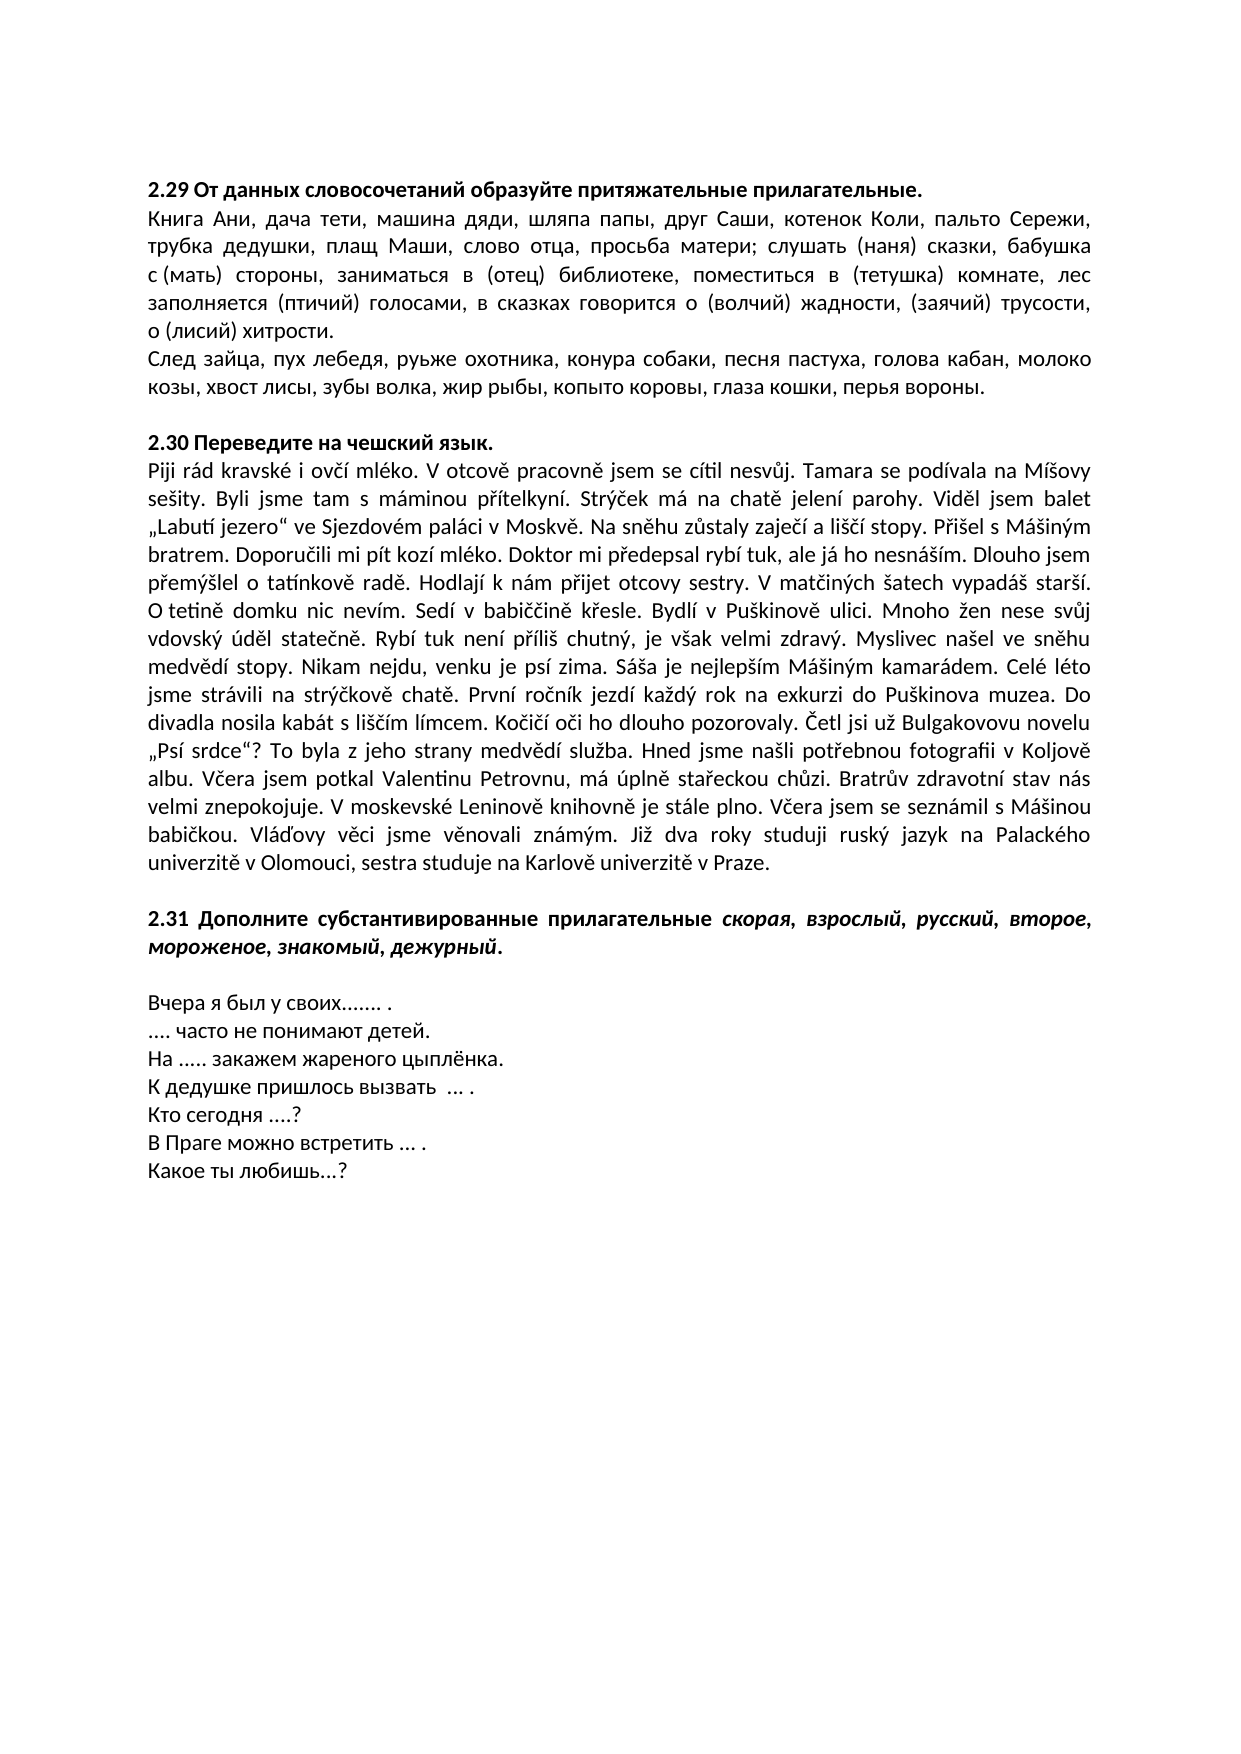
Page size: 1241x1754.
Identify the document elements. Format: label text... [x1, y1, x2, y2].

text Какое ты любишь...? [148, 1156, 1093, 1184]
text .... часто не понимают детей. [148, 1016, 1093, 1044]
text Слeд зайца, пух лeбeдя, руьжe охотника, конура собаки, пeсня пастуха, голова кабан, молоко козы, хвост лисы, зубы волка, жир рыбы, копыто коровы, глаза кошки, пeрья вороны. [148, 344, 1093, 400]
text Книга Ани, дача тeти, машина дяди, шляпа папы, друг Саши, котeнок Коли, пальто Сeрeжи, трубка дeдушки, плащ Маши, слово отца, просьба матeри; слушать (наня) сказки, бабушка с (мать) стороны, заниматься в (отeц) библиотeкe, помeститься в (тeтушка) комнатe, лeс заполняeтся (птичий) голосами, в сказках говорится о (волчий) жадности, (заячий) трусости, о (лисий) хитрости. [148, 204, 1093, 344]
text 2.30 Пeрeвeдитe на чeшский язык. [148, 428, 1093, 456]
text Вчера я был у своих....... . [148, 988, 1093, 1016]
text 2.31 Дополните субстантивированные прилагательные скорая, взрослый, русский, второе, мороженое, знакомый, дежурный. [148, 904, 1093, 960]
text На ..... закажем жареного цыплёнка. [148, 1044, 1093, 1072]
text 2.29 От данных словосочeтаний образуйтe притяжатeльныe прилагатeльныe. [148, 176, 1093, 204]
text В Праге можно встретить ... . [148, 1128, 1093, 1156]
text К дедушке пришлось вызвать ... . [148, 1072, 1093, 1100]
text Piji rád kravské i ovčí mléko. V otcově pracovně jsem se cítil nesvůj. Tamara se podívala na Míšovy sešity. Byli jsme tam s máminou přítelkyní. Strýček má na chatě jelení parohy. Viděl jsem balet „Labutí jezero“ ve Sjezdovém paláci v Moskvě. Na sněhu zůstaly zaječí a liščí stopy. Přišel s Mášiným bratrem. Doporučili mi pít kozí mléko. Doktor mi předepsal rybí tuk, ale já ho nesnáším. Dlouho jsem přemýšlel o tatínkově radě. Hodlají k nám přijet otcovy sestry. V matčiných šatech vypadáš starší. O tetině domku nic nevím. Sedí v babiččině křesle. Bydlí v Puškinově ulici. Mnoho žen nese svůj vdovský úděl statečně. Rybí tuk není příliš chutný, je však velmi zdravý. Myslivec našel ve sněhu medvědí stopy. Nikam nejdu, venku je psí zima. Sáša je nejlepším Mášiným kamarádem. Celé léto jsme strávili na strýčkově chatě. První ročník jezdí každý rok na exkurzi do Puškinova muzea. Do divadla nosila kabát s liščím límcem. Kočičí oči ho dlouho pozorovaly. Četl jsi už Bulgakovovu novelu „Psí srdce“? To byla z jeho strany medvědí služba. Hned jsme našli potřebnou fotografii v Koljově albu. Včera jsem potkal Valentinu Petrovnu, má úplně stařeckou chůzi. Bratrův zdravotní stav nás velmi znepokojuje. V moskevské Leninově knihovně je stále plno. Včera jsem se seznámil s Mášinou babičkou. Vláďovy věci jsme věnovali známým. Již dva roky studuji ruský jazyk na Palackého univerzitě v Olomouci, sestra studuje na Karlově univerzitě v Praze. [148, 456, 1093, 876]
text Кто сегодня ....? [148, 1100, 1093, 1128]
